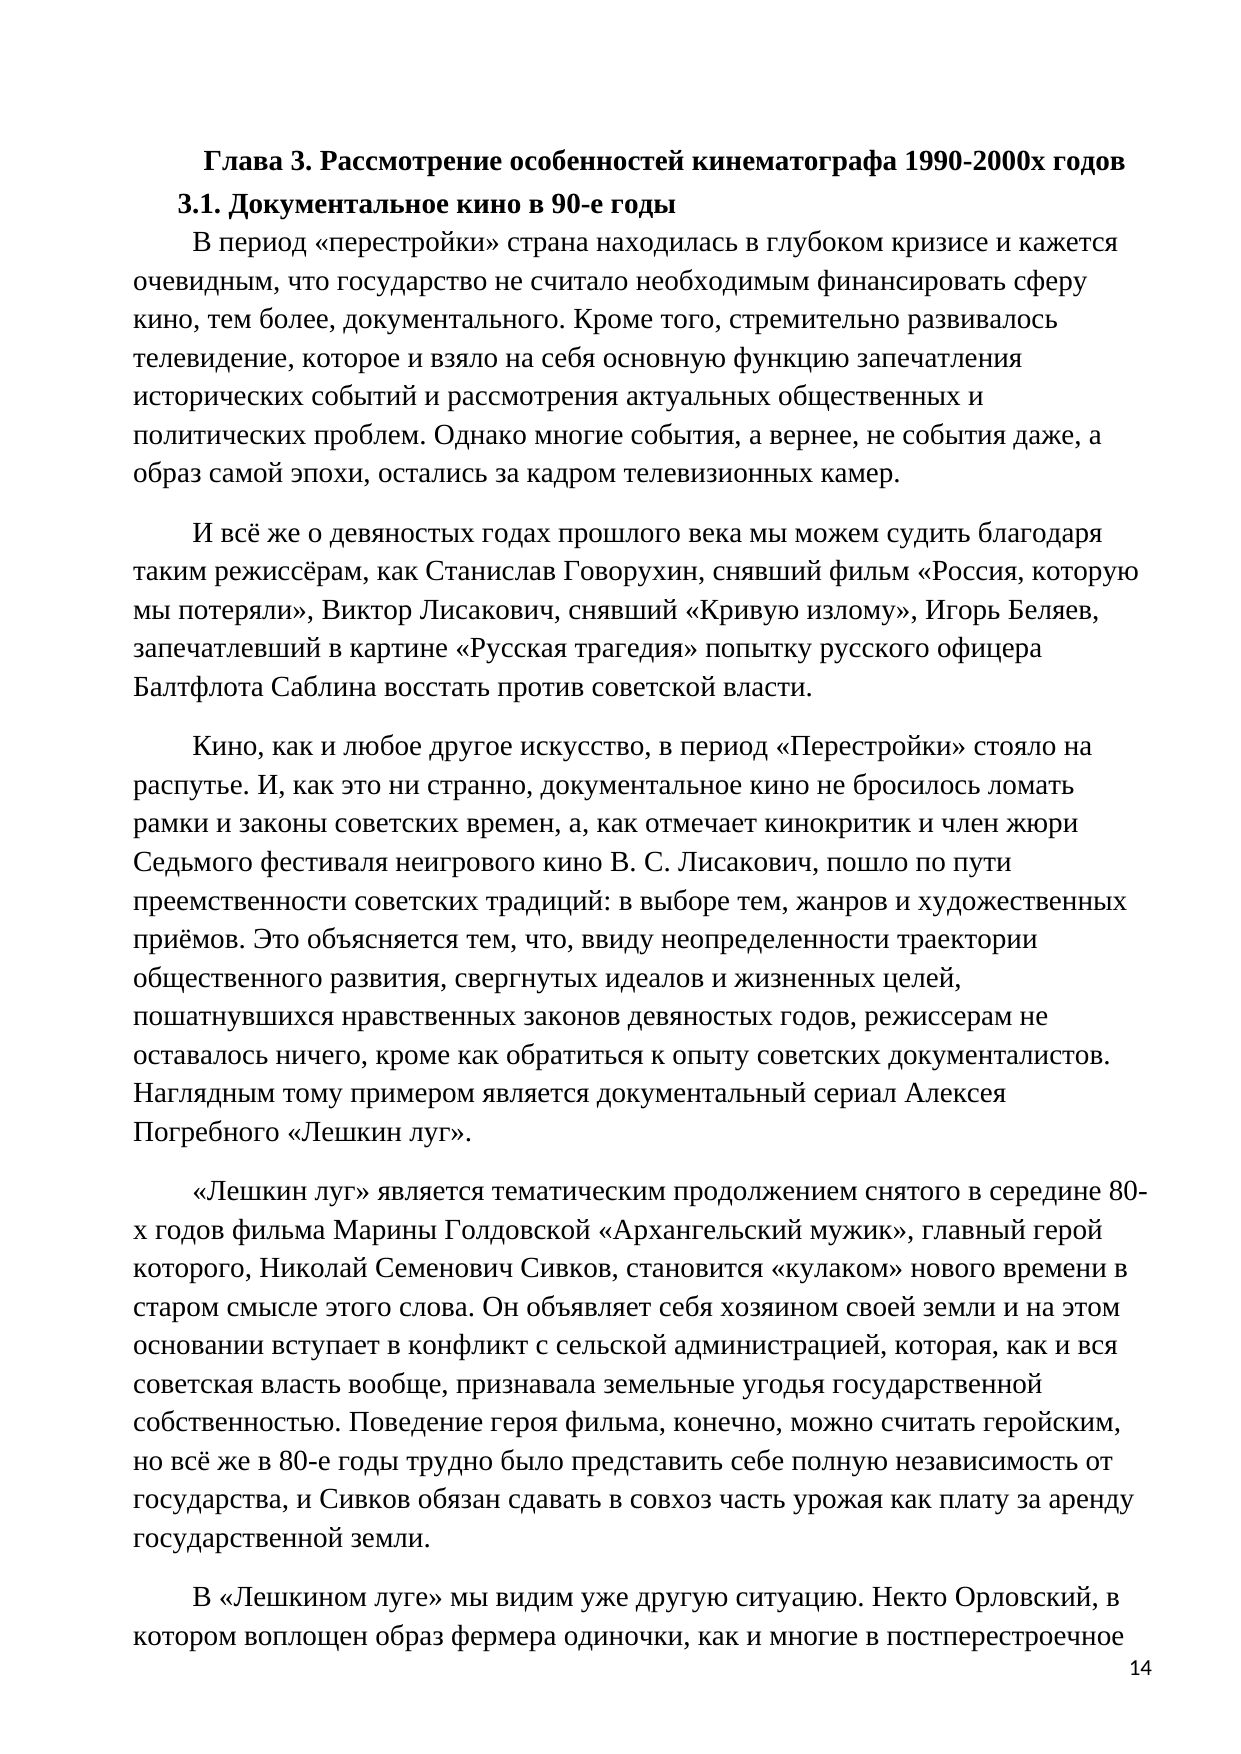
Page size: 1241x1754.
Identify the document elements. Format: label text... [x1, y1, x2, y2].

text И всё же о девяностых годах прошлого века мы можем судить благодаря таким режиссёрам, как Станислав Говорухин, снявший фильм «Россия, которую мы потеряли», Виктор Лисакович, снявший «Кривую излому», Игорь Беляев, запечатлевший в картине «Русская трагедия» попытку русского офицера Балтфлота Саблина восстать против советской власти. [133, 515, 1152, 703]
text В период «перестройки» страна находилась в глубоком кризисе и кажется очевидным, что государство не считало необходимым финансировать сферу кино, тем более, документального. Кроме того, стремительно развивалось телевидение, которое и взяло на себя основную функцию запечатления исторических событий и рассмотрения актуальных общественных и политических проблем. Однако многие события, а вернее, не события даже, а образ самой эпохи, остались за кадром телевизионных камер. [133, 224, 1152, 489]
text «Лешкин луг» является тематическим продолжением снятого в середине 80-х годов фильма Марины Голдовской «Архангельский мужик», главный герой которого, Николай Семенович Сивков, становится «кулаком» нового времени в старом смысле этого слова. Он объявляет себя хозяином своей земли и на этом основании вступает в конфликт с сельской администрацией, которая, как и вся советская власть вообще, признавала земельные угодья государственной собственностью. Поведение героя фильма, конечно, можно считать геройским, но всё же в 80-е годы трудно было представить себе полную независимость от государства, и Сивков обязан сдавать в совхоз часть урожая как плату за аренду государственной земли. [133, 1173, 1152, 1554]
text Кино, как и любое другое искусство, в период «Перестройки» стояло на распутье. И, как это ни странно, документальное кино не бросилось ломать рамки и законы советских времен, а, как отмечает кинокритик и член жюри Седьмого фестиваля неигрового кино В. С. Лисакович, пошло по пути преемственности советских традиций: в выборе тем, жанров и художественных приёмов. Это объясняется тем, что, ввиду неопределенности траектории общественного развития, свергнутых идеалов и жизненных целей, пошатнувшихся нравственных законов девяностых годов, режиссерам не оставалось ничего, кроме как обратиться к опыту советских документалистов. Наглядным тому примером является документальный сериал Алексея Погребного «Лешкин луг». [133, 728, 1152, 1147]
subtitle Глава 3. Рассмотрение особенностей кинематографа 1990-2000х годов [177, 143, 1152, 177]
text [133, 1579, 1152, 1652]
subtitle 3.1. Документальное кино в 90-е годы [177, 186, 1152, 219]
